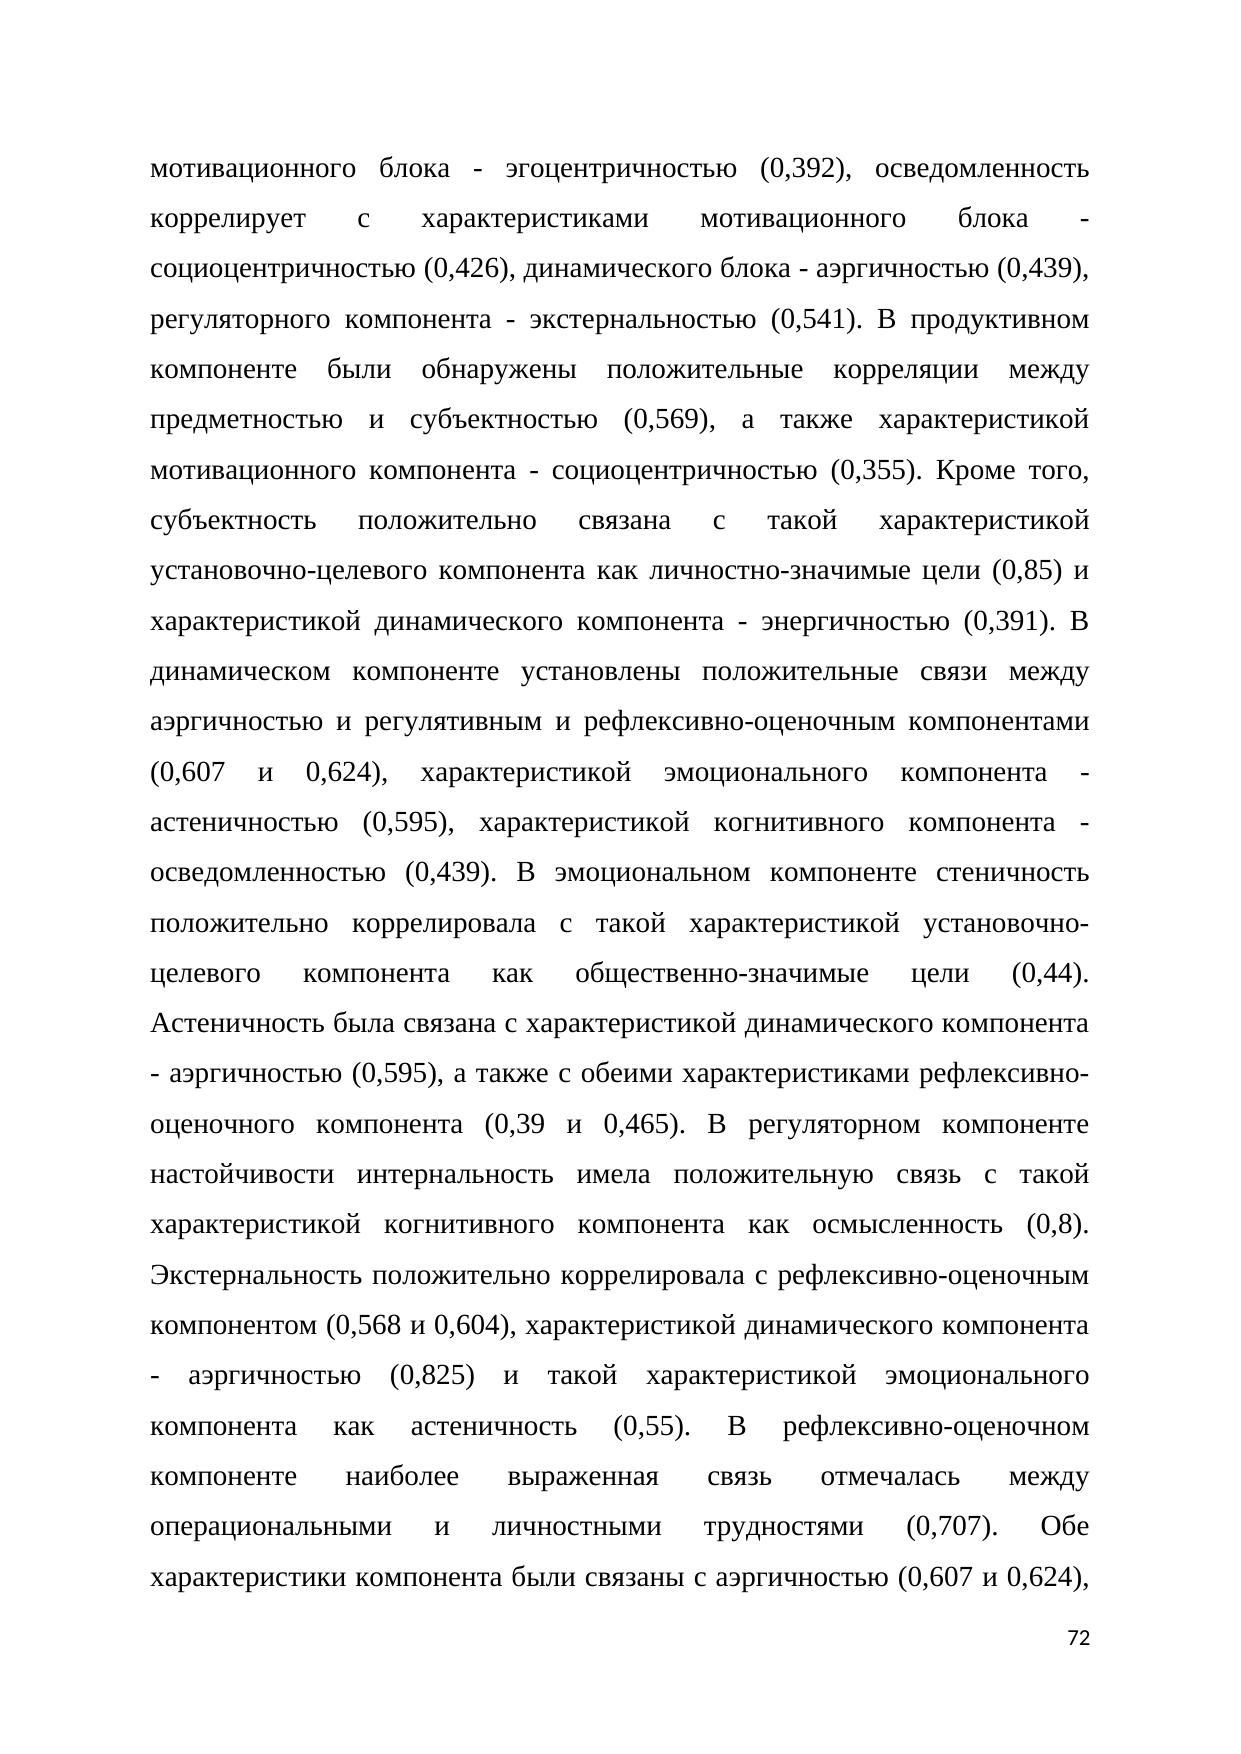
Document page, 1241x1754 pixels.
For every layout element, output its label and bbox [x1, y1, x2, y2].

text [150, 150, 1090, 1592]
